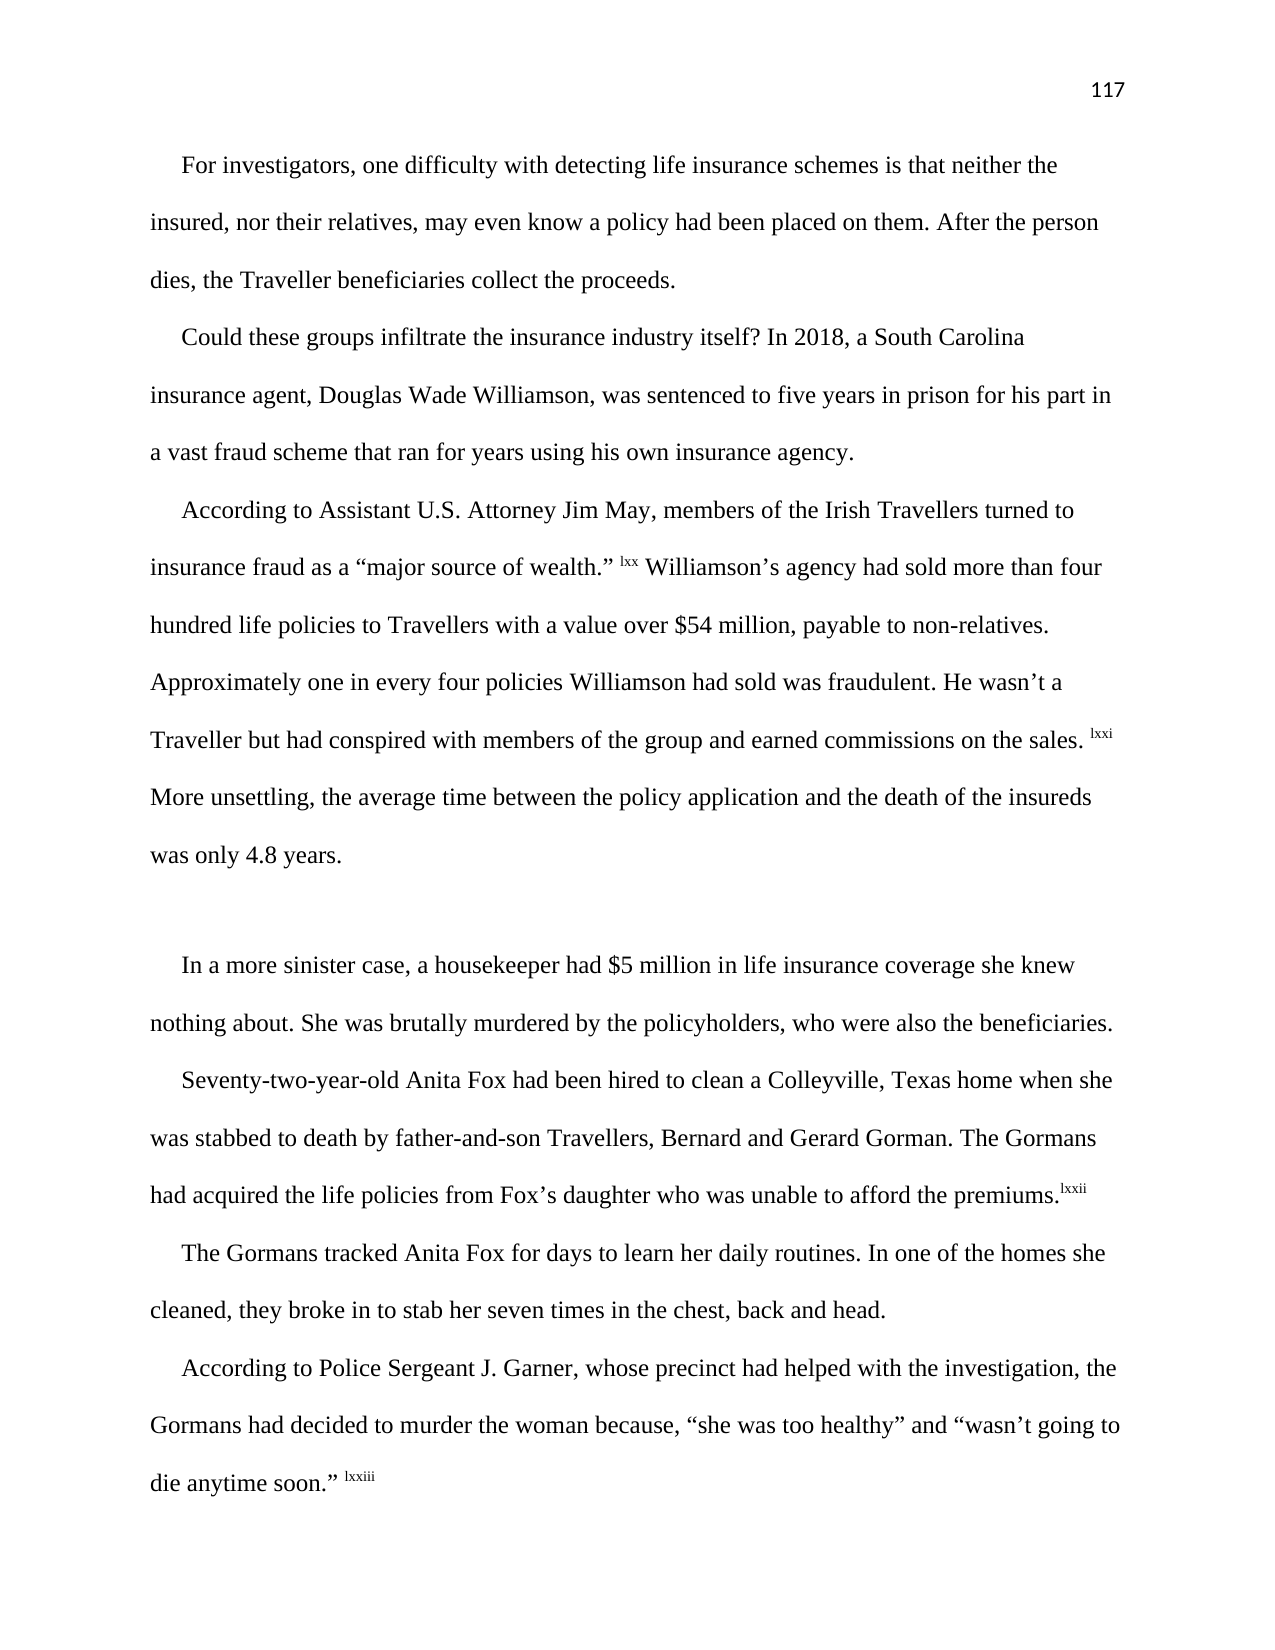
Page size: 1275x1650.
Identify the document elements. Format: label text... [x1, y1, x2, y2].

text Could these groups infiltrate the insurance industry itself? In 2018, a South Carolina insurance agent, Douglas Wade Williamson, was sentenced to five years in prison for his part in a vast fraud scheme that ran for years using his own insurance agency. [150, 322, 1125, 466]
text According to Police Sergeant J. Garner, whose precinct had helped with the investigation, the Gormans had decided to murder the woman because, “she was too healthy” and “wasn’t going to die anytime soon.” [150, 1353, 1125, 1496]
text In a more sinister case, a housekeeper had $5 million in life insurance coverage she knew nothing about. She was brutally murdered by the policyholders, who were also the beneficiaries. [150, 950, 1125, 1036]
text For investigators, one difficulty with detecting life insurance schemes is that neither the insured, nor their relatives, may even know a policy had been placed on them. After the person dies, the Traveller beneficiaries collect the proceeds. [150, 150, 1125, 294]
text The Gormans tracked Anita Fox for days to learn her daily routines. In one of the homes she cleaned, they broke in to stab her seven times in the chest, back and head. [150, 1238, 1125, 1324]
text Seventy-two-year-old Anita Fox had been hired to clean a Colleyville, Texas home when she was stabbed to death by father-and-son Travellers, Bernard and Gerard Gorman. The Gormans had acquired the life policies from Fox’s daughter who was unable to afford the premiums. [150, 1065, 1125, 1209]
text According to Assistant U.S. Attorney Jim May, members of the Irish Travellers turned to insurance fraud as a “major source of wealth.” Williamson’s agency had sold more than four hundred life policies to Travellers with a value over $54 million, payable to non-relatives. Approximately one in every four policies Williamson had sold was fraudulent. He wasn’t a Traveller but had conspired with members of the group and earned commissions on the sales. More unsettling, the average time between the policy application and the death of the insureds was only 4.8 years. [150, 495, 1125, 869]
